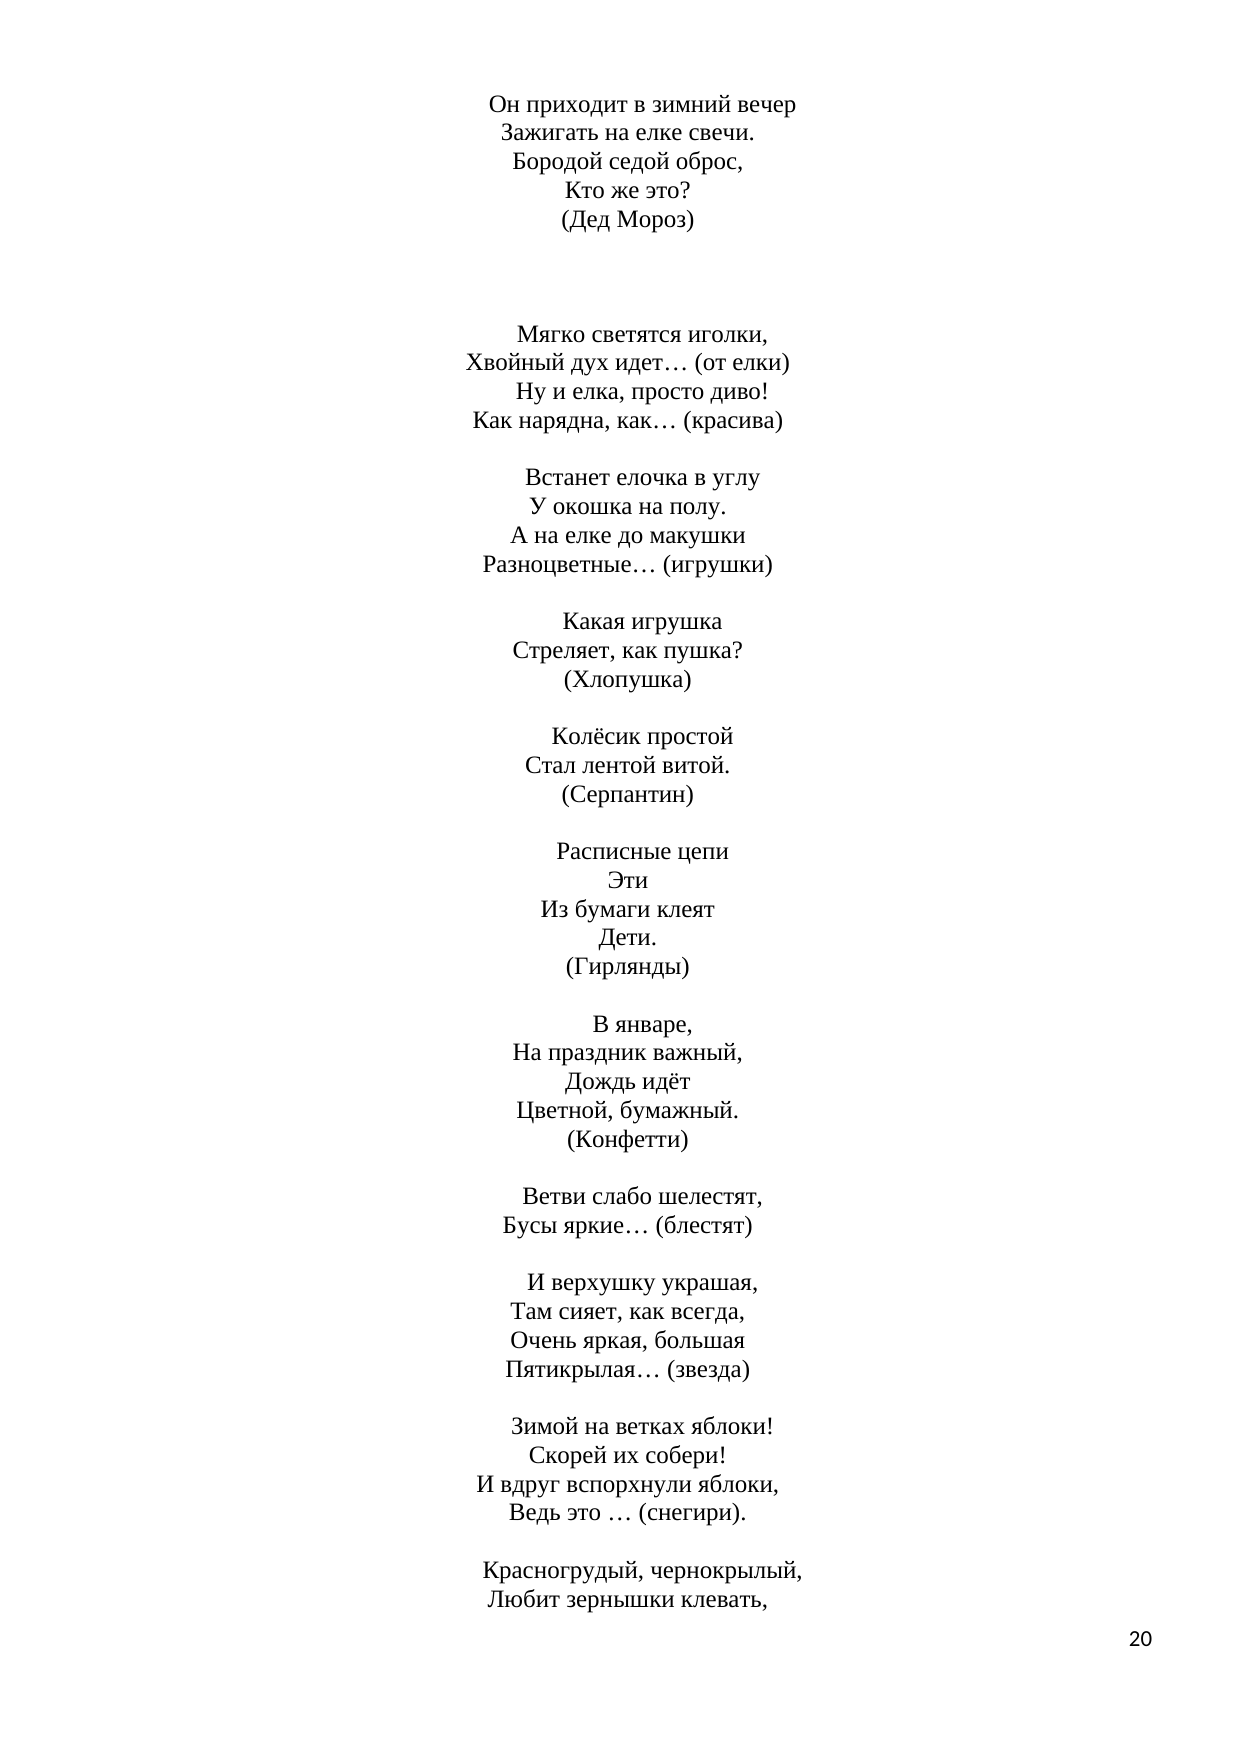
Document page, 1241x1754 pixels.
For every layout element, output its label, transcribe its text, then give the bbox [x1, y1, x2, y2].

text В январе, На праздник важный, Дождь идёт Цветной, бумажный. (Конфетти) [103, 1009, 1152, 1152]
text Колёсик простой Стал лентой витой. (Серпантин) [103, 721, 1152, 807]
text Расписные цепи Эти Из бумаги клеят Дети. (Гирлянды) [103, 836, 1152, 980]
text И верхушку украшая, Там сияет, как всегда, Очень яркая, большая Пятикрылая… (звезда) [103, 1267, 1152, 1382]
text Какая игрушка Стреляет, как пушка? (Хлопушка) [103, 606, 1152, 692]
text Ветви слабо шелестят, Бусы яркие… (блестят) [103, 1181, 1152, 1239]
text Он приходит в зимний вечер Зажигать на елке свечи. Бородой седой оброс, Кто же это? (Дед Мороз) [103, 89, 1152, 232]
text Ну и елка, просто диво! Как нарядна, как… (красива) [103, 376, 1152, 434]
text Зимой на ветках яблоки! Скорей их собери! И вдруг вспорхнули яблоки, Ведь это … (снегири). [103, 1411, 1152, 1526]
text Встанет елочка в углу У окошка на полу. А на елке до макушки Разноцветные… (игрушки) [103, 462, 1152, 577]
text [103, 1555, 1152, 1612]
text Мягко светятся иголки, Хвойный дух идет… (от елки) [103, 319, 1152, 376]
